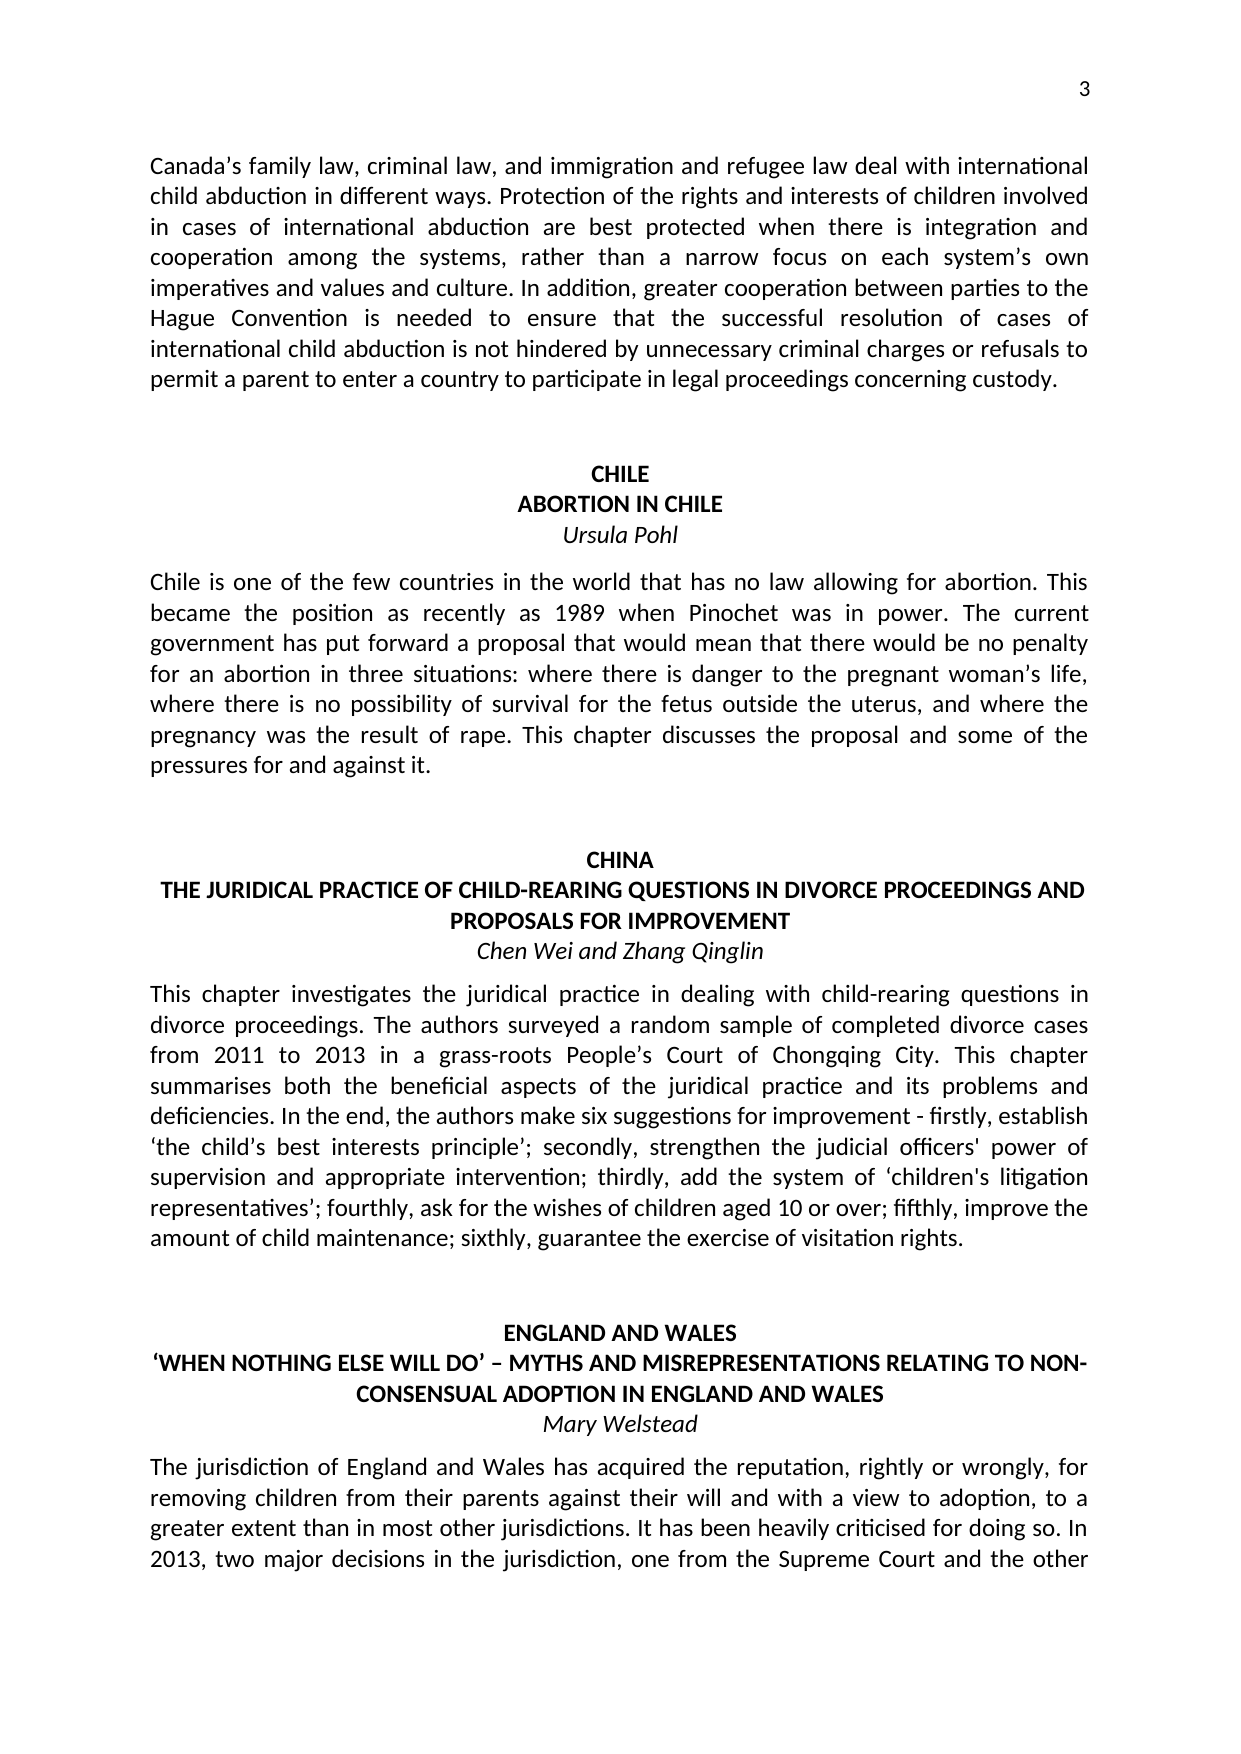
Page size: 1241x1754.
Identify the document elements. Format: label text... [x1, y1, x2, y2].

text Chile is one of the few countries in the world that has no law allowing for abortion. This became the position as recently as 1989 when Pinochet was in power. The current government has put forward a proposal that would mean that there would be no penalty for an abortion in three situations: where there is danger to the pregnant woman’s life, where there is no possibility of survival for the fetus outside the uterus, and where the pregnancy was the result of rape. This chapter discusses the proposal and some of the pressures for and against it. [150, 566, 1090, 780]
text Mary Welstead [150, 1408, 1090, 1439]
text THE JURIDICAL PRACTICE OF CHILD-REARING QUESTIONS IN DIVORCE PROCEEDINGS AND PROPOSALS FOR IMPROVEMENT [150, 874, 1090, 935]
text ABORTION IN CHILE [150, 488, 1090, 519]
text Ursula Pohl [150, 519, 1090, 549]
text This chapter investigates the juridical practice in dealing with child-rearing questions in divorce proceedings. The authors surveyed a random sample of completed divorce cases from 2011 to 2013 in a grass-roots People’s Court of Chongqing City. This chapter summarises both the beneficial aspects of the juridical practice and its problems and deficiencies. In the end, the authors make six suggestions for improvement - firstly, establish ‘the child’s best interests principle’; secondly, strengthen the judicial officers' power of supervision and appropriate intervention; thirdly, add the system of ‘children's litigation representatives’; fourthly, ask for the wishes of children aged 10 or over; fifthly, improve the amount of child maintenance; sixthly, guarantee the exercise of visitation rights. [150, 978, 1090, 1253]
text Canada’s family law, criminal law, and immigration and refugee law deal with international child abduction in different ways. Protection of the rights and interests of children involved in cases of international abduction are best protected when there is integration and cooperation among the systems, rather than a narrow focus on each system’s own imperatives and values and culture. In addition, greater cooperation between parties to the Hague Convention is needed to ensure that the successful resolution of cases of international child abduction is not hindered by unnecessary criminal charges or refusals to permit a parent to enter a country to participate in legal proceedings concerning custody. [150, 150, 1090, 394]
text ENGLAND AND WALES [150, 1317, 1090, 1347]
text CHILE [150, 458, 1090, 488]
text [150, 1451, 1090, 1573]
text Chen Wei and Zhang Qinglin [150, 935, 1090, 966]
text CHINA [150, 844, 1090, 874]
text ‘WHEN NOTHING ELSE WILL DO’ – MYTHS AND MISREPRESENTATIONS RELATING TO NON-CONSENSUAL ADOPTION IN ENGLAND AND WALES [150, 1347, 1090, 1408]
